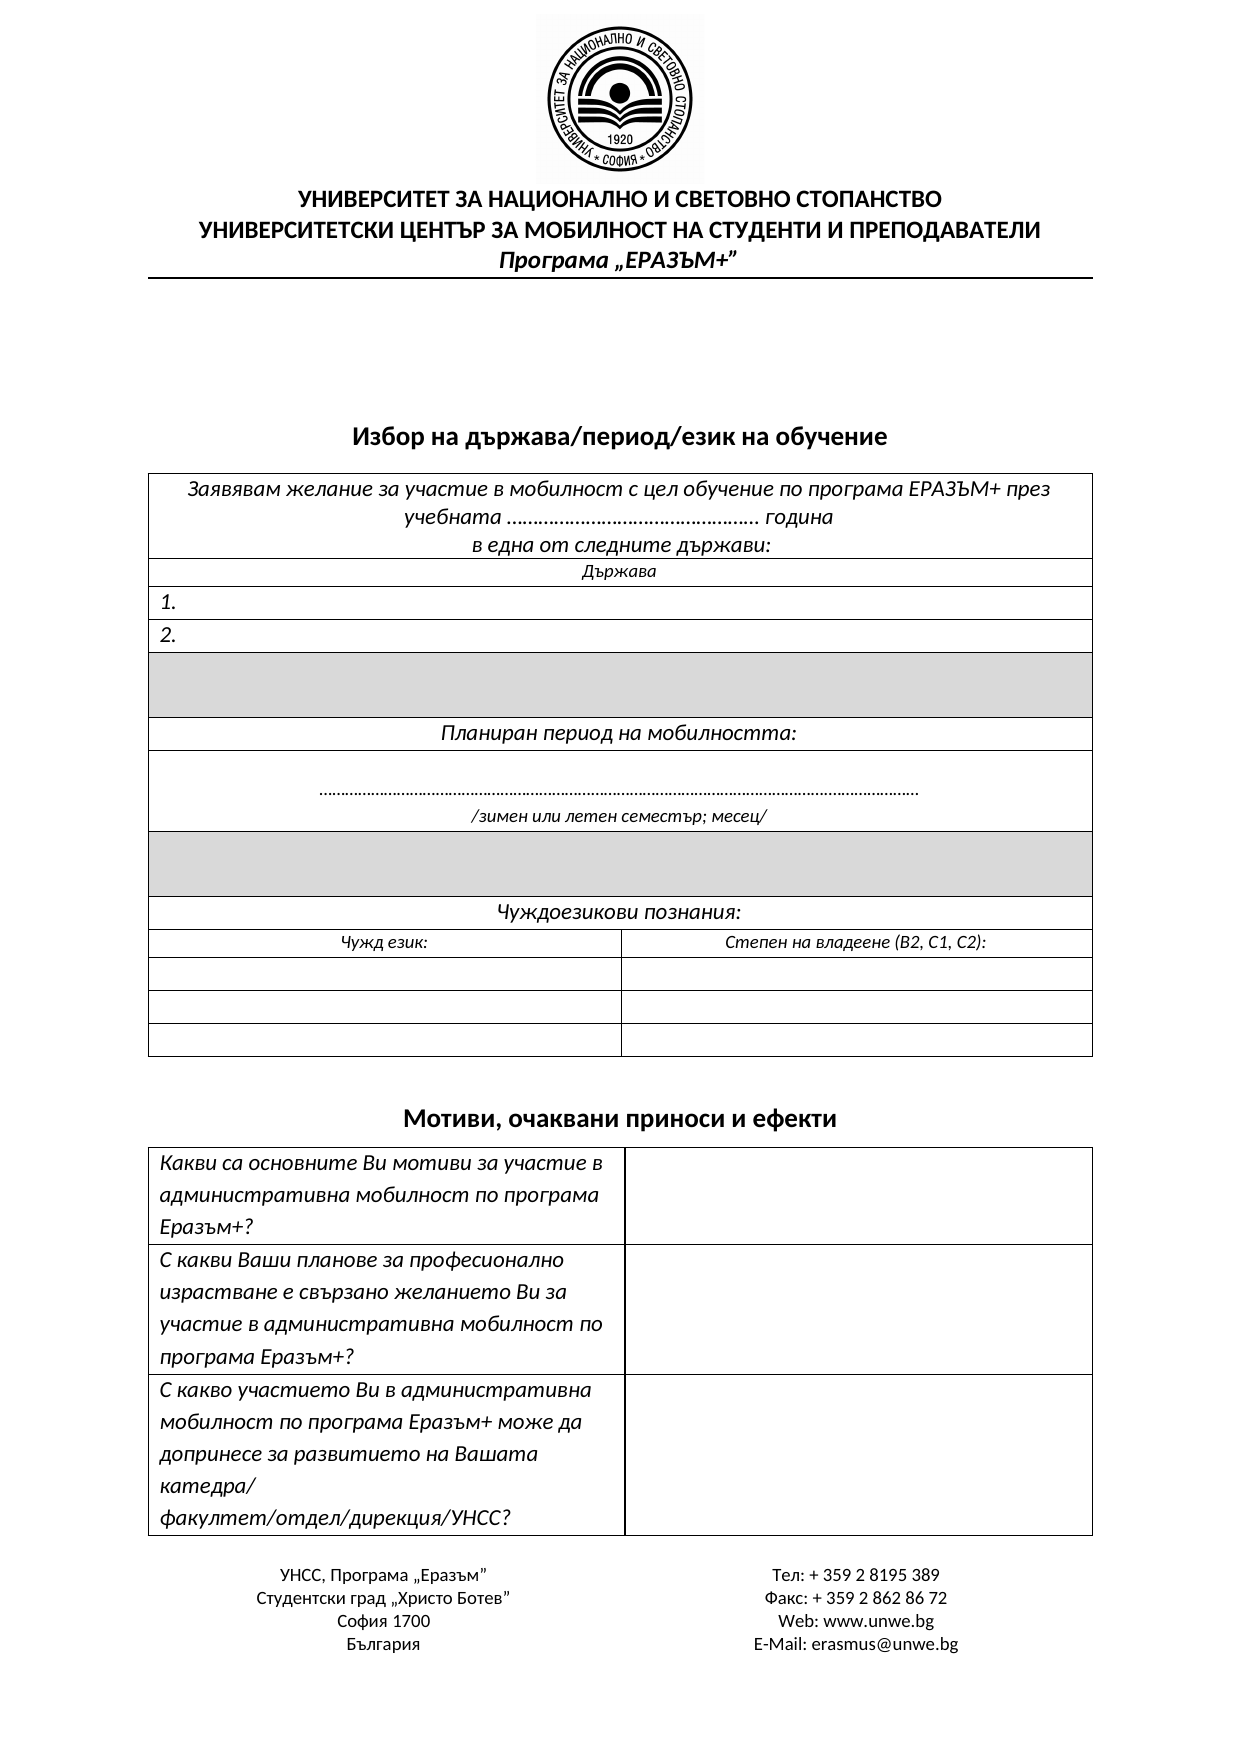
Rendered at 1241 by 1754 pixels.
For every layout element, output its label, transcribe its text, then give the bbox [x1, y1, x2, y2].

table_cell С какво участието Ви в административна мобилност по програма Еразъм+ може да допринесе за развитието на Вашата катедра/ факултет/отдел/дирекция/УНСС? [149, 1375, 624, 1535]
table_cell [149, 653, 1092, 717]
table_cell [622, 958, 1092, 990]
table_cell 1. [149, 587, 1092, 619]
table_cell [149, 958, 621, 990]
table_header Какви са основните Ви мотиви за участие в административна мобилност по програма Еразъм+? [149, 1148, 624, 1244]
table_cell С какви Ваши планове за професионално израстване е свързано желанието Ви за участие в административна мобилност по програма Еразъм+? [149, 1245, 624, 1374]
table_cell [626, 1375, 1092, 1535]
picture [535, 14, 705, 184]
table_cell [622, 991, 1092, 1023]
table_cell Държава [149, 559, 1092, 586]
text Избор на държава/период/език на обучение [148, 419, 1093, 452]
table_cell Планиран период на мобилността: [149, 718, 1092, 750]
table_header Заявявам желание за участие в мобилност с цел обучение по програма ЕРАЗЪМ+ през учебната ………………………………………… година в една от следните държави: [149, 474, 1092, 558]
table_cell [626, 1245, 1092, 1374]
table_cell Степен на владеене (В2, С1, С2): [622, 930, 1092, 957]
table_cell ……………………………………………………………………………………………………….………………… /зимен или летен семестър; месец/ [149, 751, 1092, 831]
table_cell Чуждоезикови познания: [149, 897, 1092, 929]
table_cell 2. [149, 620, 1092, 652]
table_cell [149, 1024, 621, 1056]
table_header [626, 1148, 1092, 1244]
text Мотиви, очаквани приноси и ефекти [148, 1101, 1093, 1134]
table_cell [149, 832, 1092, 896]
table_cell Чужд език: [149, 930, 621, 957]
table_cell [622, 1024, 1092, 1056]
table_cell [149, 991, 621, 1023]
